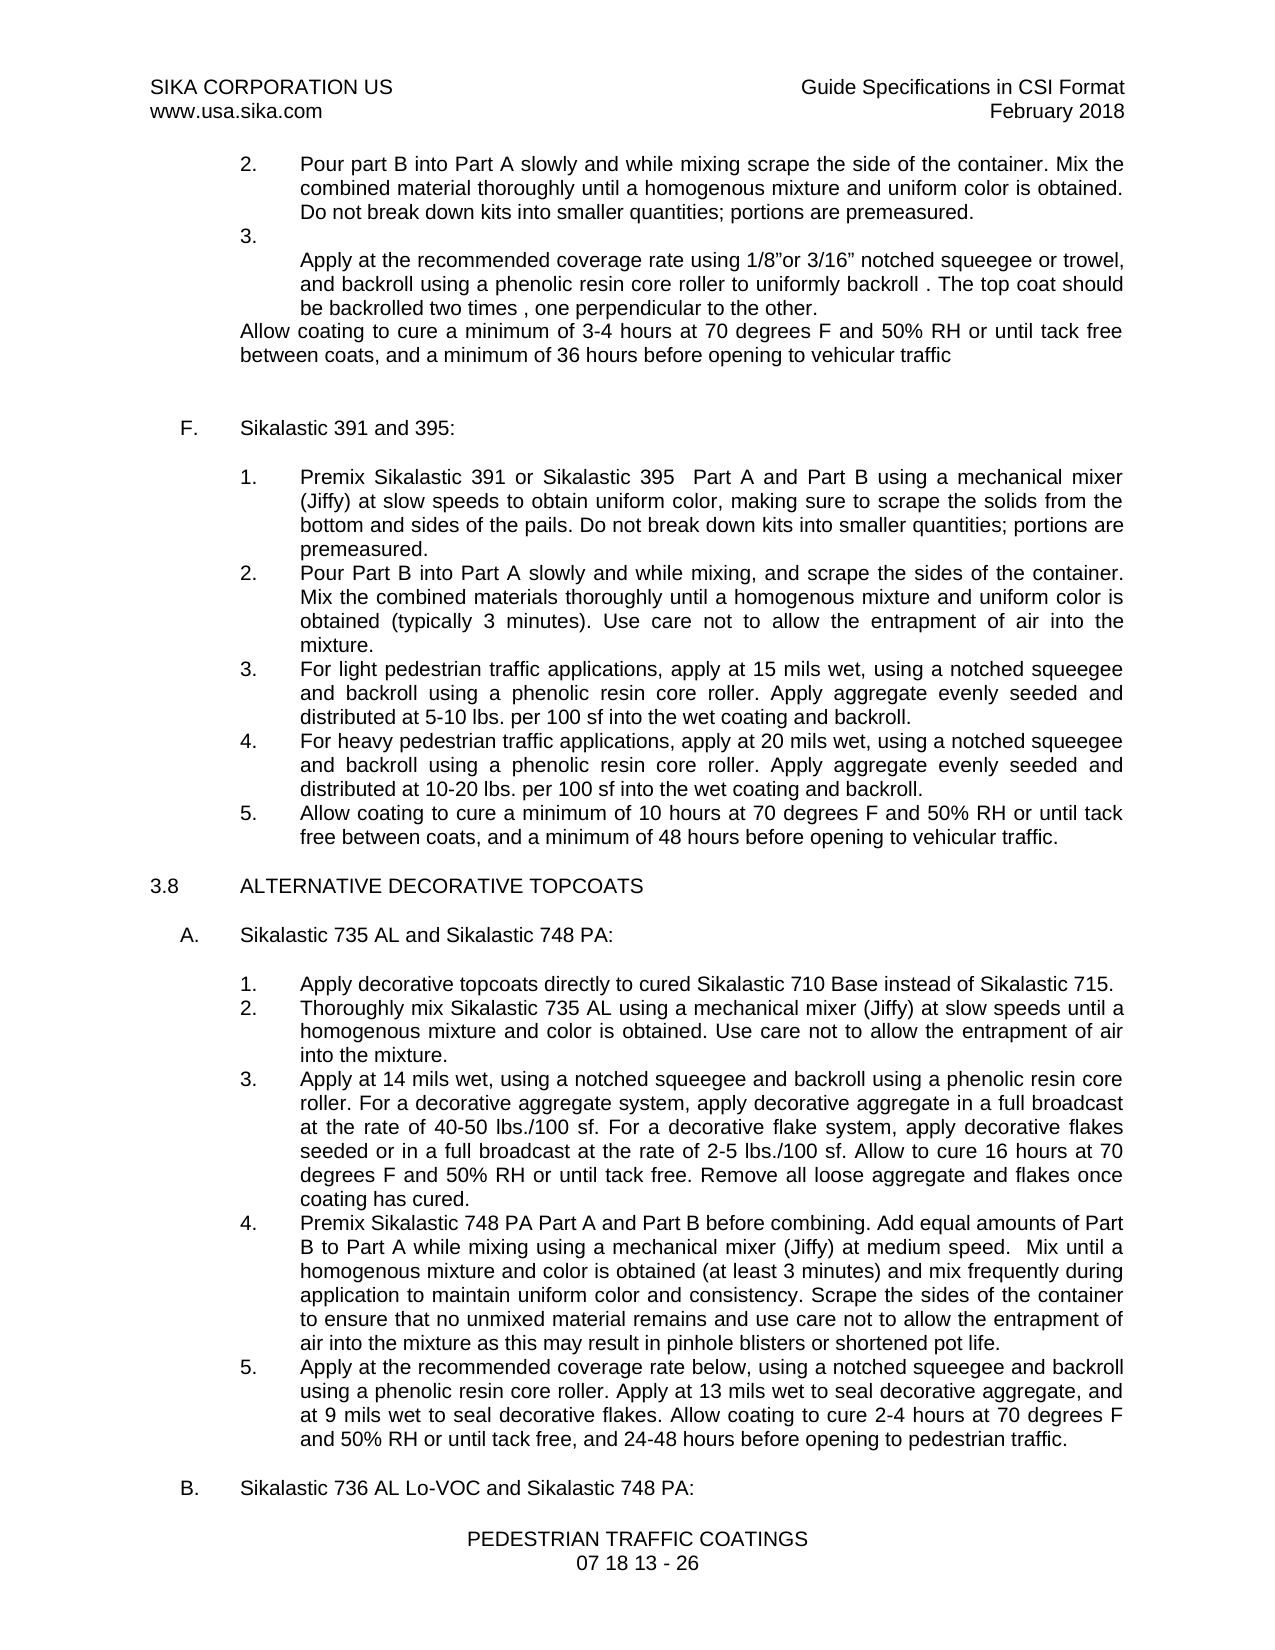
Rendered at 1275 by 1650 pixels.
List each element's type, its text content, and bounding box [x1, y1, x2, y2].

text Sikalastic 391 and 395: [180, 416, 1125, 440]
text Thoroughly mix Sikalastic 735 AL using a mechanical mixer (Jiffy) at slow speeds until a homogenous mixture and color is obtained. Use care not to allow the entrapment of air into the mixture. [240, 995, 1125, 1067]
text Pour part B into Part A slowly and while mixing scrape the side of the container. Mix the combined material thoroughly until a homogenous mixture and uniform color is obtained. Do not break down kits into smaller quantities; portions are premeasured. [240, 152, 1125, 223]
text For heavy pedestrian traffic applications, apply at 20 mils wet, using a notched squeegee and backroll using a phenolic resin core roller. Apply aggregate evenly seeded and distributed at 10-20 lbs. per 100 sf into the wet coating and backroll. [240, 729, 1125, 801]
text Apply at the recommended coverage rate below, using a notched squeegee and backroll using a phenolic resin core roller. Apply at 13 mils wet to seal decorative aggregate, and at 9 mils wet to seal decorative flakes. Allow coating to cure 2-4 hours at 70 degrees F and 50% RH or until tack free, and 24-48 hours before opening to pedestrian traffic. [240, 1355, 1125, 1451]
text Apply at 14 mils wet, using a notched squeegee and backroll using a phenolic resin core roller. For a decorative aggregate system, apply decorative aggregate in a full broadcast at the rate of 40-50 lbs./100 sf. For a decorative flake system, apply decorative flakes seeded or in a full broadcast at the rate of 2-5 lbs./100 sf. Allow to cure 16 hours at 70 degrees F and 50% RH or until tack free. Remove all loose aggregate and flakes once coating has cured. [240, 1067, 1125, 1211]
text Sikalastic 735 AL and Sikalastic 748 PA: [180, 922, 1125, 946]
text For light pedestrian traffic applications, apply at 15 mils wet, using a notched squeegee and backroll using a phenolic resin core roller. Apply aggregate evenly seeded and distributed at 5-10 lbs. per 100 sf into the wet coating and backroll. [240, 657, 1125, 729]
text Premix Sikalastic 391 or Sikalastic 395 Part A and Part B using a mechanical mixer (Jiffy) at slow speeds to obtain uniform color, making sure to scrape the solids from the bottom and sides of the pails. Do not break down kits into smaller quantities; portions are premeasured. [240, 465, 1125, 561]
list Apply at the recommended coverage rate using 1/8”or 3/16” notched squeegee or trowel, and backroll using a phenolic resin core roller to uniformly backroll . The top coat should be backrolled two times , one perpendicular to the other. [300, 247, 1125, 319]
text Pour Part B into Part A slowly and while mixing, and scrape the sides of the container. Mix the combined materials thoroughly until a homogenous mixture and uniform color is obtained (typically 3 minutes). Use care not to allow the entrapment of air into the mixture. [240, 561, 1125, 657]
text Allow coating to cure a minimum of 10 hours at 70 degrees F and 50% RH or until tack free between coats, and a minimum of 48 hours before opening to vehicular traffic. [240, 801, 1125, 848]
text ALTERNATIVE DECORATIVE TOPCOATS [150, 873, 1125, 897]
text Sikalastic 736 AL Lo-VOC and Sikalastic 748 PA: [180, 1476, 1125, 1499]
text Apply decorative topcoats directly to cured Sikalastic 710 Base instead of Sikalastic 715. [240, 971, 1125, 995]
list Allow coating to cure a minimum of 3-4 hours at 70 degrees F and 50% RH or until tack free between coats, and a minimum of 36 hours before opening to vehicular traffic [240, 319, 1125, 367]
